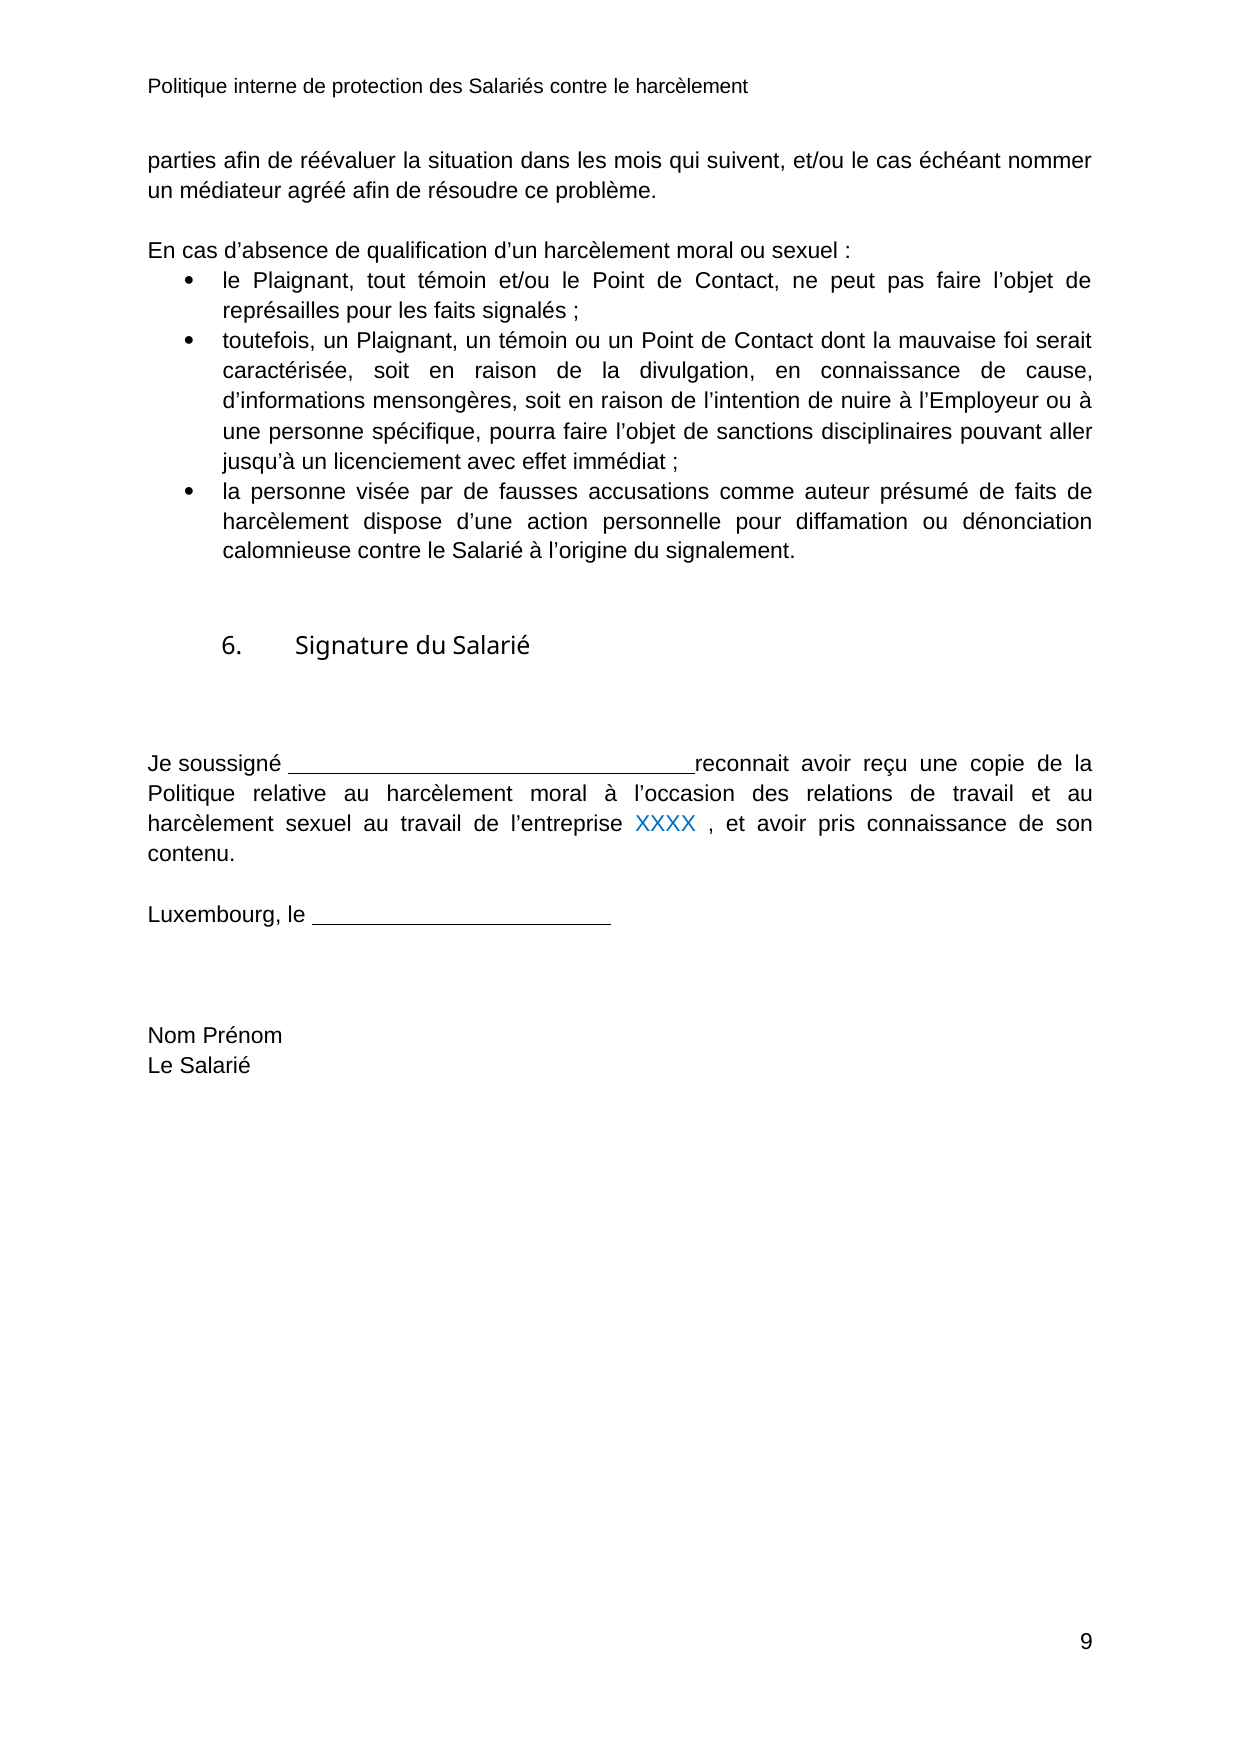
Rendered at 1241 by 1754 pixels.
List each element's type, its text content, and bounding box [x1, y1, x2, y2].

list toutefois, un Plaignant, un témoin ou un Point de Contact dont la mauvaise foi serait caractérisée, soit en raison de la divulgation, en connaissance de cause, d’informations mensongères, soit en raison de l’intention de nuire à l’Employeur ou à une personne spécifique, pourra faire l’objet de sanctions disciplinaires pouvant aller jusqu’à un licenciement avec effet immédiat ; [185, 327, 1093, 474]
subtitle Signature du Salarié [221, 628, 1105, 662]
text Je soussigné reconnait avoir reçu une copie de la Politique relative au harcèlement moral à l’occasion des relations de travail et au harcèlement sexuel au travail de l’entreprise XXXX , et avoir pris connaissance de son contenu. [147, 750, 1093, 867]
list le Plaignant, tout témoin et/ou le Point de Contact, ne peut pas faire l’objet de représailles pour les faits signalés ; [185, 267, 1093, 323]
list la personne visée par de fausses accusations comme auteur présumé de faits de harcèlement dispose d’une action personnelle pour diffamation ou dénonciation calomnieuse contre le Salarié à l’origine du signalement. [185, 478, 1093, 564]
text Nom Prénom Le Salarié [147, 1022, 304, 1079]
text En cas d’absence de qualification d’un harcèlement moral ou sexuel : [147, 237, 1105, 264]
text Luxembourg, le [147, 901, 1105, 927]
text parties afin de réévaluer la situation dans les mois qui suivent, et/ou le cas échéant nommer un médiateur agréé afin de résoudre ce problème. [147, 147, 1093, 203]
